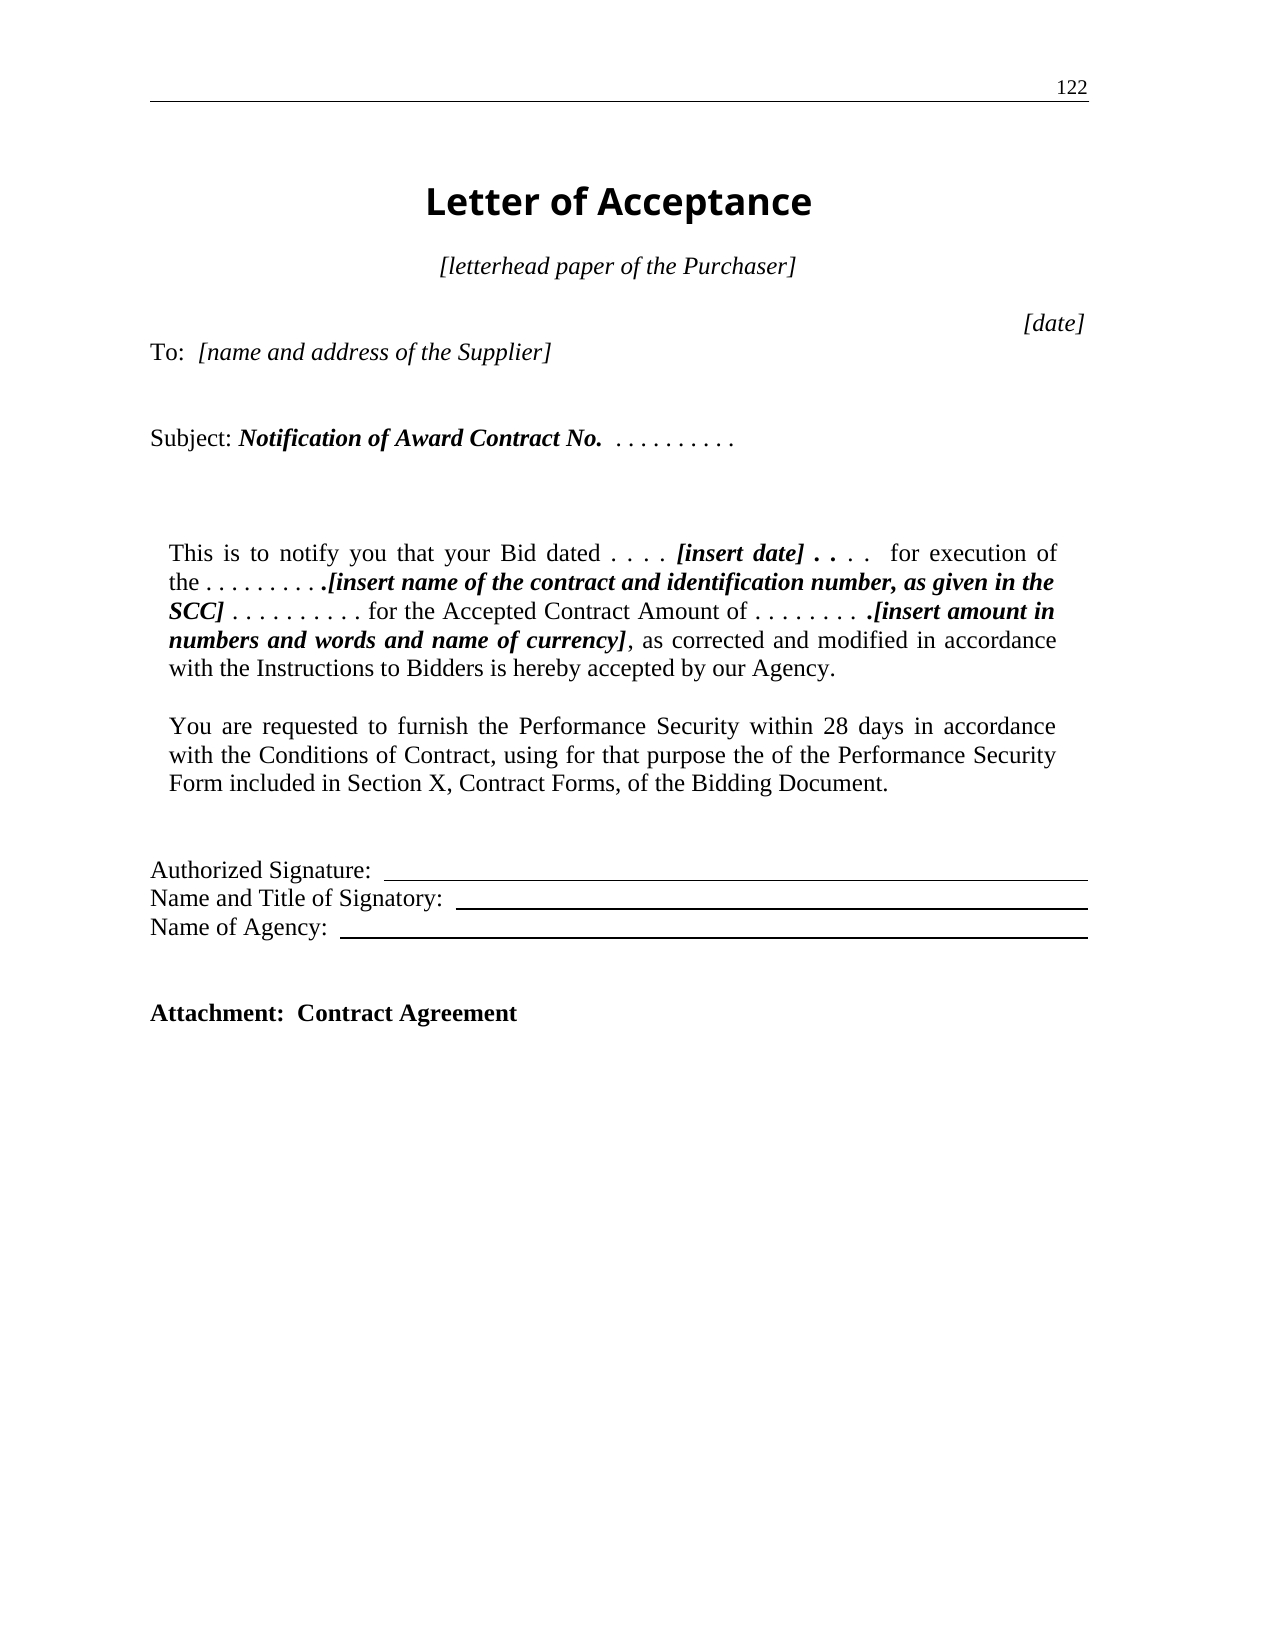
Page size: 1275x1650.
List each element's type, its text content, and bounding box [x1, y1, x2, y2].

text To: [name and address of the Supplier] [150, 337, 1087, 366]
text [date] [150, 308, 1087, 337]
text Subject: Notification of Award Contract No. . . . . . . . . . . [150, 423, 1057, 452]
text Authorized Signature: [150, 855, 1087, 883]
text Name of Agency: [150, 912, 1087, 941]
text This is to notify you that your Bid dated . . . . [insert date] . . . . for execution of the . . . . . . . . . .[insert name of the contract and identification number, as given in the SCC] . . . . . . . . . . for the Accepted Contract Amount of . . . . . . . . .[insert amount in numbers and words and name of currency], as corrected and modified in accordance with the Instructions to Bidders is hereby accepted by our Agency. [169, 538, 1057, 682]
text Name and Title of Signatory: [150, 883, 1087, 912]
text [letterhead paper of the Purchaser] [150, 251, 1087, 280]
text Attachment: Contract Agreement [150, 998, 1087, 1027]
text Letter of Acceptance [150, 175, 1087, 226]
text You are requested to furnish the Performance Security within 28 days in accordance with the Conditions of Contract, using for that purpose the of the Performance Security Form included in Section X, Contract Forms, of the Bidding Document. [169, 711, 1057, 797]
